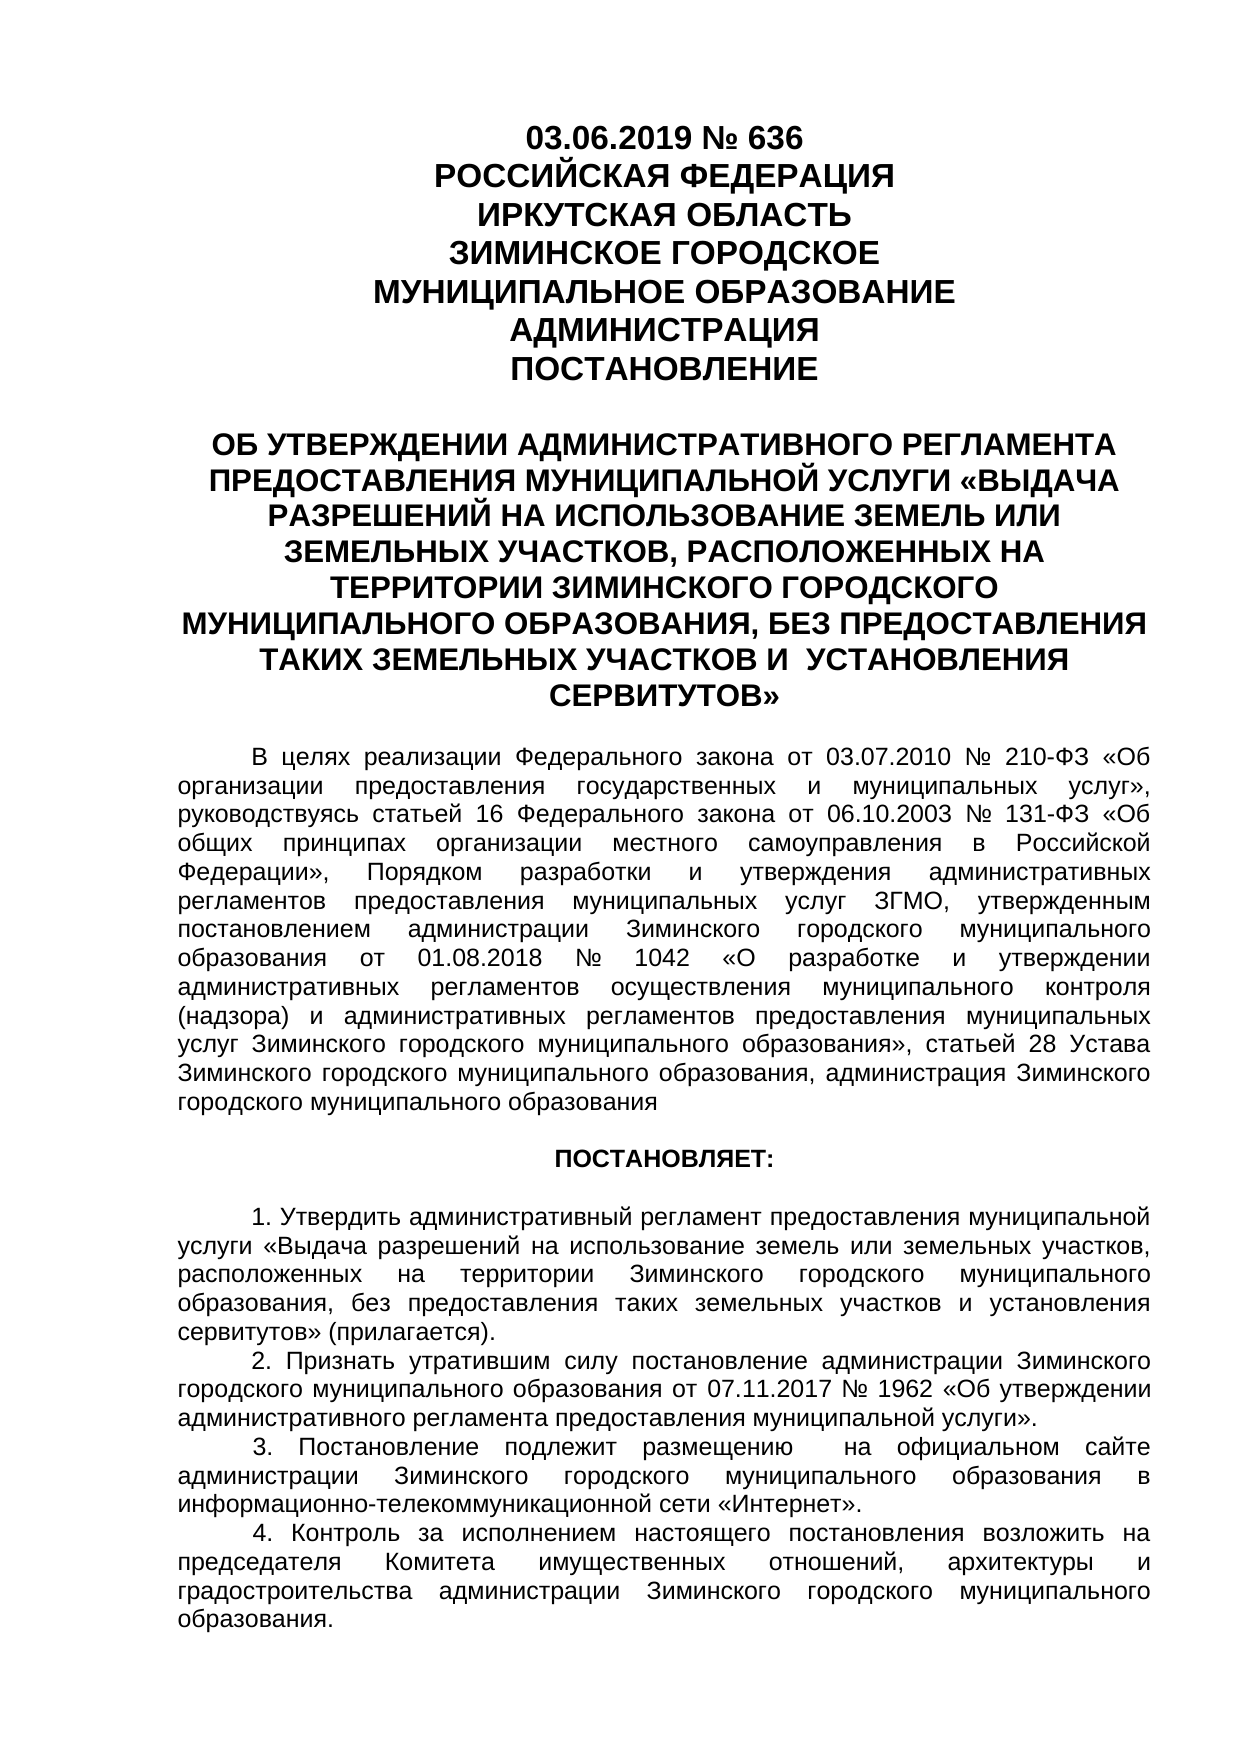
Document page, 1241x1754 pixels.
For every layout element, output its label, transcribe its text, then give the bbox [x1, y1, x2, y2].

text Администрация [177, 310, 1152, 349]
text 2. Признать утратившим силу постановление администрации Зиминского городского муниципального образования от 07.11.2017 № 1962 «Об утверждении административного регламента предоставления муниципальной услуги». [177, 1346, 1152, 1432]
text 03.06.2019 № 636 [177, 118, 1152, 157]
list 1. Утвердить административный регламент предоставления муниципальной услуги «Выдача разрешений на использование земель или земельных участков, расположенных на территории Зиминского городского муниципального образования, без предоставления таких земельных участков и установления сервитутов» (прилагается). [177, 1202, 1152, 1346]
text 4. Контроль за исполнением настоящего постановления возложить на председателя Комитета имущественных отношений, архитектуры и градостроительства администрации Зиминского городского муниципального образования. [177, 1518, 1152, 1633]
text Об утверждении административного регламента предоставления муниципальной услуги «Выдача разрешений на использование земель или земельных участков, расположенных на территории Зиминского городского муниципального образования, без предоставления таких земельных участков и установления сервитутов» [177, 426, 1152, 713]
text ИРКУТСКАЯ ОБЛАСТЬ [177, 195, 1152, 233]
text муниципальное образование [177, 272, 1152, 310]
text ПОСТАНОВЛЕНИЕ [177, 349, 1152, 387]
text Зиминское городское [177, 233, 1152, 272]
text ПОСТАНОВЛЯЕТ: [177, 1144, 1152, 1173]
text В целях реализации Федерального закона от 03.07.2010 № 210-ФЗ «Об организации предоставления государственных и муниципальных услуг», руководствуясь статьей 16 Федерального закона от 06.10.2003 № 131-ФЗ «Об общих принципах организации местного самоуправления в Российской Федерации», Порядком разработки и утверждения административных регламентов предоставления муниципальных услуг ЗГМО, утвержденным постановлением администрации Зиминского городского муниципального образования от 01.08.2018 № 1042 «О разработке и утверждении административных регламентов осуществления муниципального контроля (надзора) и административных регламентов предоставления муниципальных услуг Зиминского городского муниципального образования», статьей 28 Устава Зиминского городского муниципального образования, администрация Зиминского городского муниципального образования [177, 742, 1152, 1116]
text 3. Постановление подлежит размещению на официальном сайте администрации Зиминского городского муниципального образования в информационно-телекоммуникационной сети «Интернет». [177, 1432, 1152, 1518]
text РОССИЙСКАЯ ФЕДЕРАЦИЯ [177, 157, 1152, 195]
